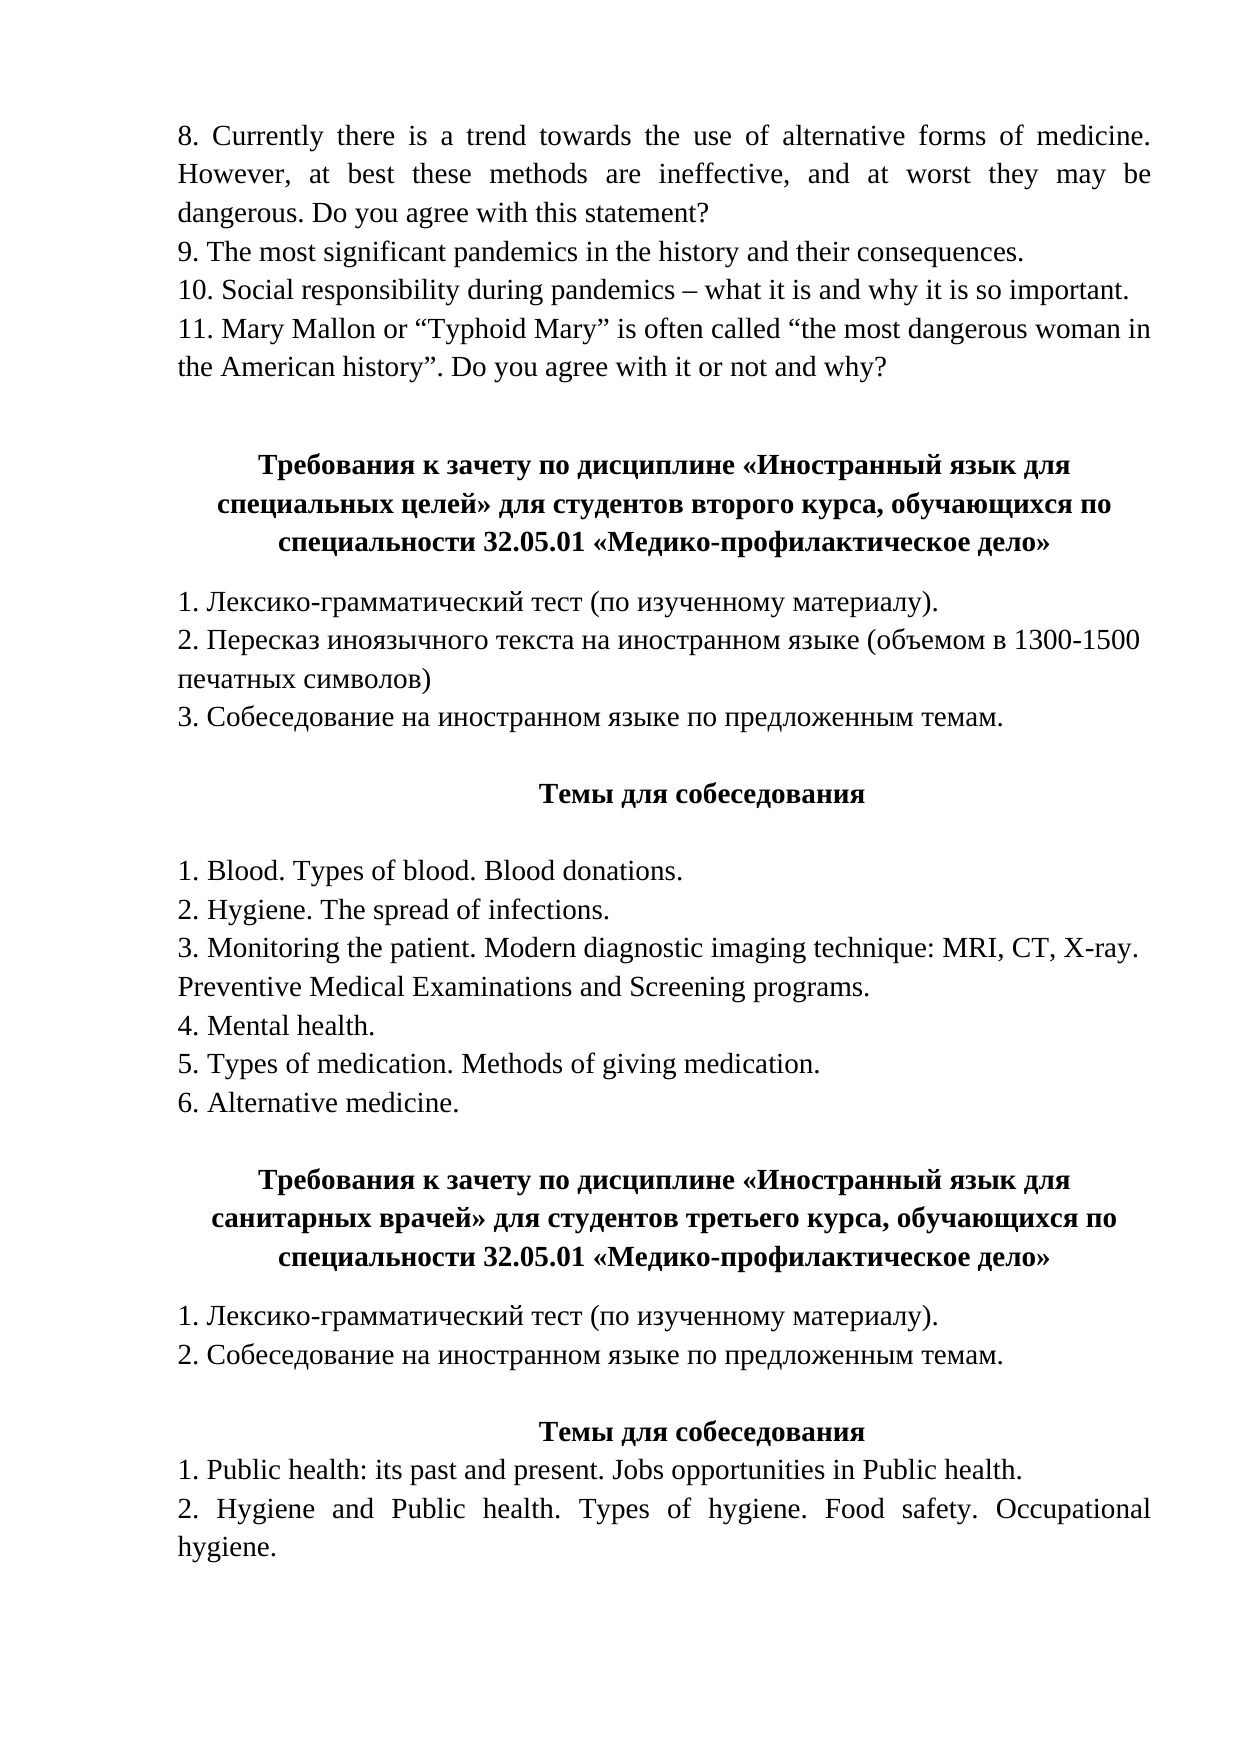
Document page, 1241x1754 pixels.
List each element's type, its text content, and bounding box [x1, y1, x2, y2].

text 2. Пересказ иноязычного текста на иностранном языке (объемом в 1300-1500 печатных символов) [177, 622, 1152, 694]
list Types of medication. Methods of giving medication. [177, 1046, 1152, 1080]
text 8. Currently there is a trend towards the use of alternative forms of medicine. However, at best these methods are ineffective, and at worst they may be dangerous. Do you agree with this statement? [177, 118, 1152, 229]
list Blood. Types of blood. Blood donations. [177, 853, 1152, 887]
text 1. Лексико-грамматический тест (по изученному материалу). [177, 1298, 1152, 1332]
list Monitoring the patient. Modern diagnostic imaging technique: MRI, CT, X-ray. Preventive Medical Examinations and Screening programs. [177, 931, 1152, 1003]
text 9. The most significant pandemics in the history and their consequences. [177, 234, 1152, 267]
text 3. Собеседование на иностранном языке по предложенным темам. [177, 699, 1152, 733]
text 2. Собеседование на иностранном языке по предложенным темам. [177, 1337, 1152, 1370]
text 1. Public health: its past and present. Jobs opportunities in Public health. [177, 1452, 1152, 1486]
list Hygiene. The spread of infections. [177, 892, 1152, 926]
text 10. Social responsibility during pandemics – what it is and why it is so important. [177, 272, 1152, 306]
text Требования к зачету по дисциплине «Иностранный язык для специальных целей» для студентов второго курса, обучающихся по специальности 32.05.01 «Медико-профилактическое дело» [177, 447, 1152, 558]
text 2. Hygiene and Public health. Types of hygiene. Food safety. Occupational hygiene. [177, 1491, 1152, 1563]
list Темы для собеседования [252, 1414, 1152, 1447]
text 1. Лексико-грамматический тест (по изученному материалу). [177, 584, 1152, 617]
text Требования к зачету по дисциплине «Иностранный язык для санитарных врачей» для студентов третьего курса, обучающихся по специальности 32.05.01 «Медико-профилактическое дело» [177, 1162, 1152, 1272]
list Темы для собеседования [252, 776, 1152, 810]
list Mental health. [177, 1008, 1152, 1041]
text 11. Mary Mallon or “Typhoid Mary” is often called “the most dangerous woman in the American history”. Do you agree with it or not and why? [177, 311, 1152, 383]
list Alternative medicine. [177, 1085, 1152, 1118]
